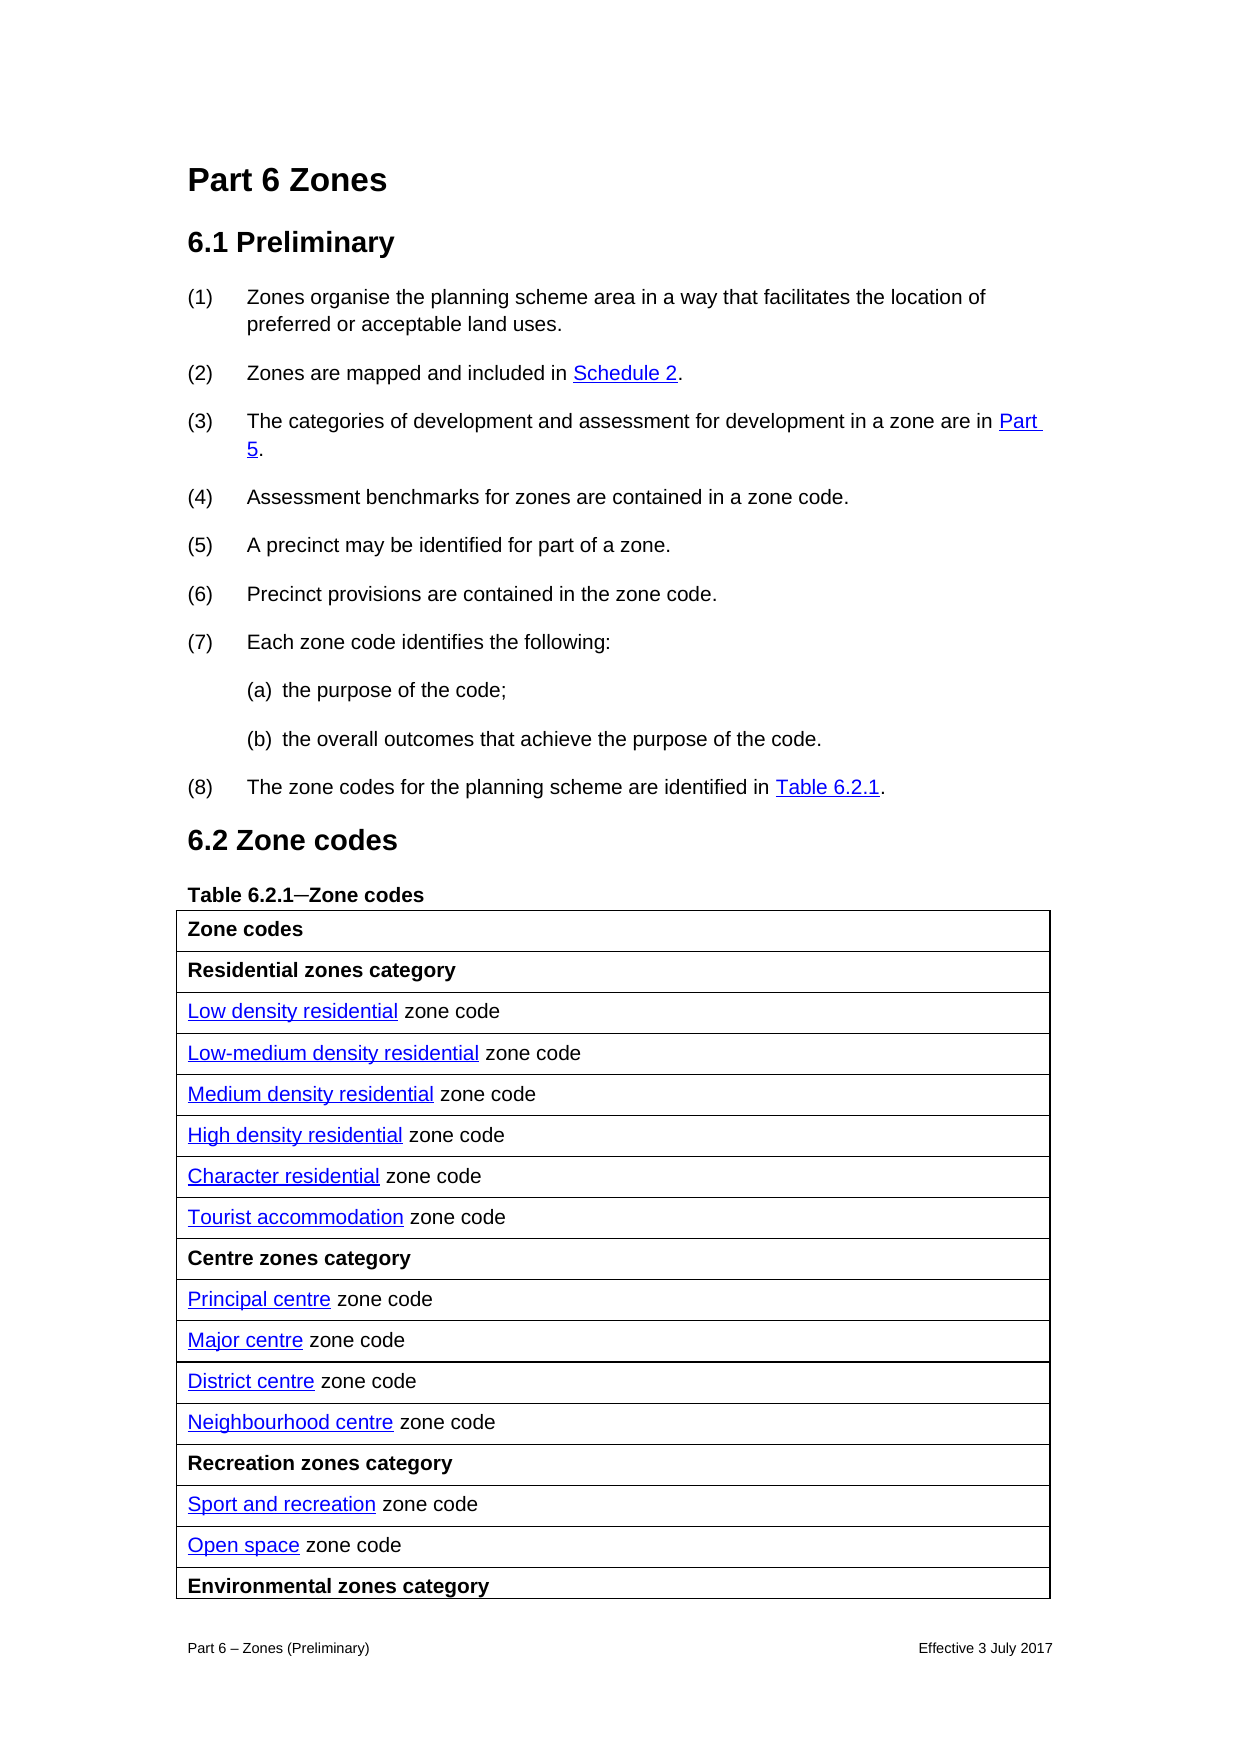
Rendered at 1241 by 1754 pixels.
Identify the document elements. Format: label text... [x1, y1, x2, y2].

table_cell Recreation zones category [177, 1445, 1049, 1484]
table_cell High density residential zone code [177, 1116, 1049, 1156]
table_cell Sport and recreation zone code [177, 1486, 1049, 1526]
subtitle Part 6 Zones [187, 160, 1053, 199]
table_cell Tourist accommodation zone code [177, 1198, 1049, 1238]
subtitle 6.1 Preliminary [187, 225, 1053, 259]
table_cell Principal centre zone code [177, 1280, 1049, 1320]
table_cell Low-medium density residential zone code [177, 1034, 1049, 1074]
text Zones are mapped and included in Schedule 2. [187, 361, 1053, 384]
text Assessment benchmarks for zones are contained in a zone code. [187, 485, 1053, 509]
subtitle 6.2 Zone codes [187, 823, 1053, 857]
text the overall outcomes that achieve the purpose of the code. [247, 726, 1053, 750]
text Each zone code identifies the following: [187, 630, 1053, 654]
text Zones organise the planning scheme area in a way that facilitates the location of preferred or acceptable land uses. [187, 285, 1053, 336]
text Precinct provisions are contained in the zone code. [187, 581, 1053, 605]
table_cell Major centre zone code [177, 1321, 1049, 1361]
table_cell Neighbourhood centre zone code [177, 1404, 1049, 1443]
table_cell Residential zones category [177, 952, 1049, 992]
table_cell Medium density residential zone code [177, 1075, 1049, 1115]
text The categories of development and assessment for development in a zone are in Part 5. [187, 409, 1053, 460]
text the purpose of the code; [247, 678, 1053, 702]
table_cell Low density residential zone code [177, 993, 1049, 1033]
subtitle Table 6.2.1─Zone codes [187, 882, 1053, 906]
table_cell Centre zones category [177, 1239, 1049, 1279]
text The zone codes for the planning scheme are identified in Table 6.2.1. [187, 775, 1053, 799]
table_cell Open space zone code [177, 1527, 1049, 1567]
table_header Zone codes [177, 911, 1049, 951]
table_cell Character residential zone code [177, 1157, 1049, 1197]
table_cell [177, 1568, 1049, 1598]
text A precinct may be identified for part of a zone. [187, 533, 1053, 557]
table_cell District centre zone code [177, 1363, 1049, 1402]
